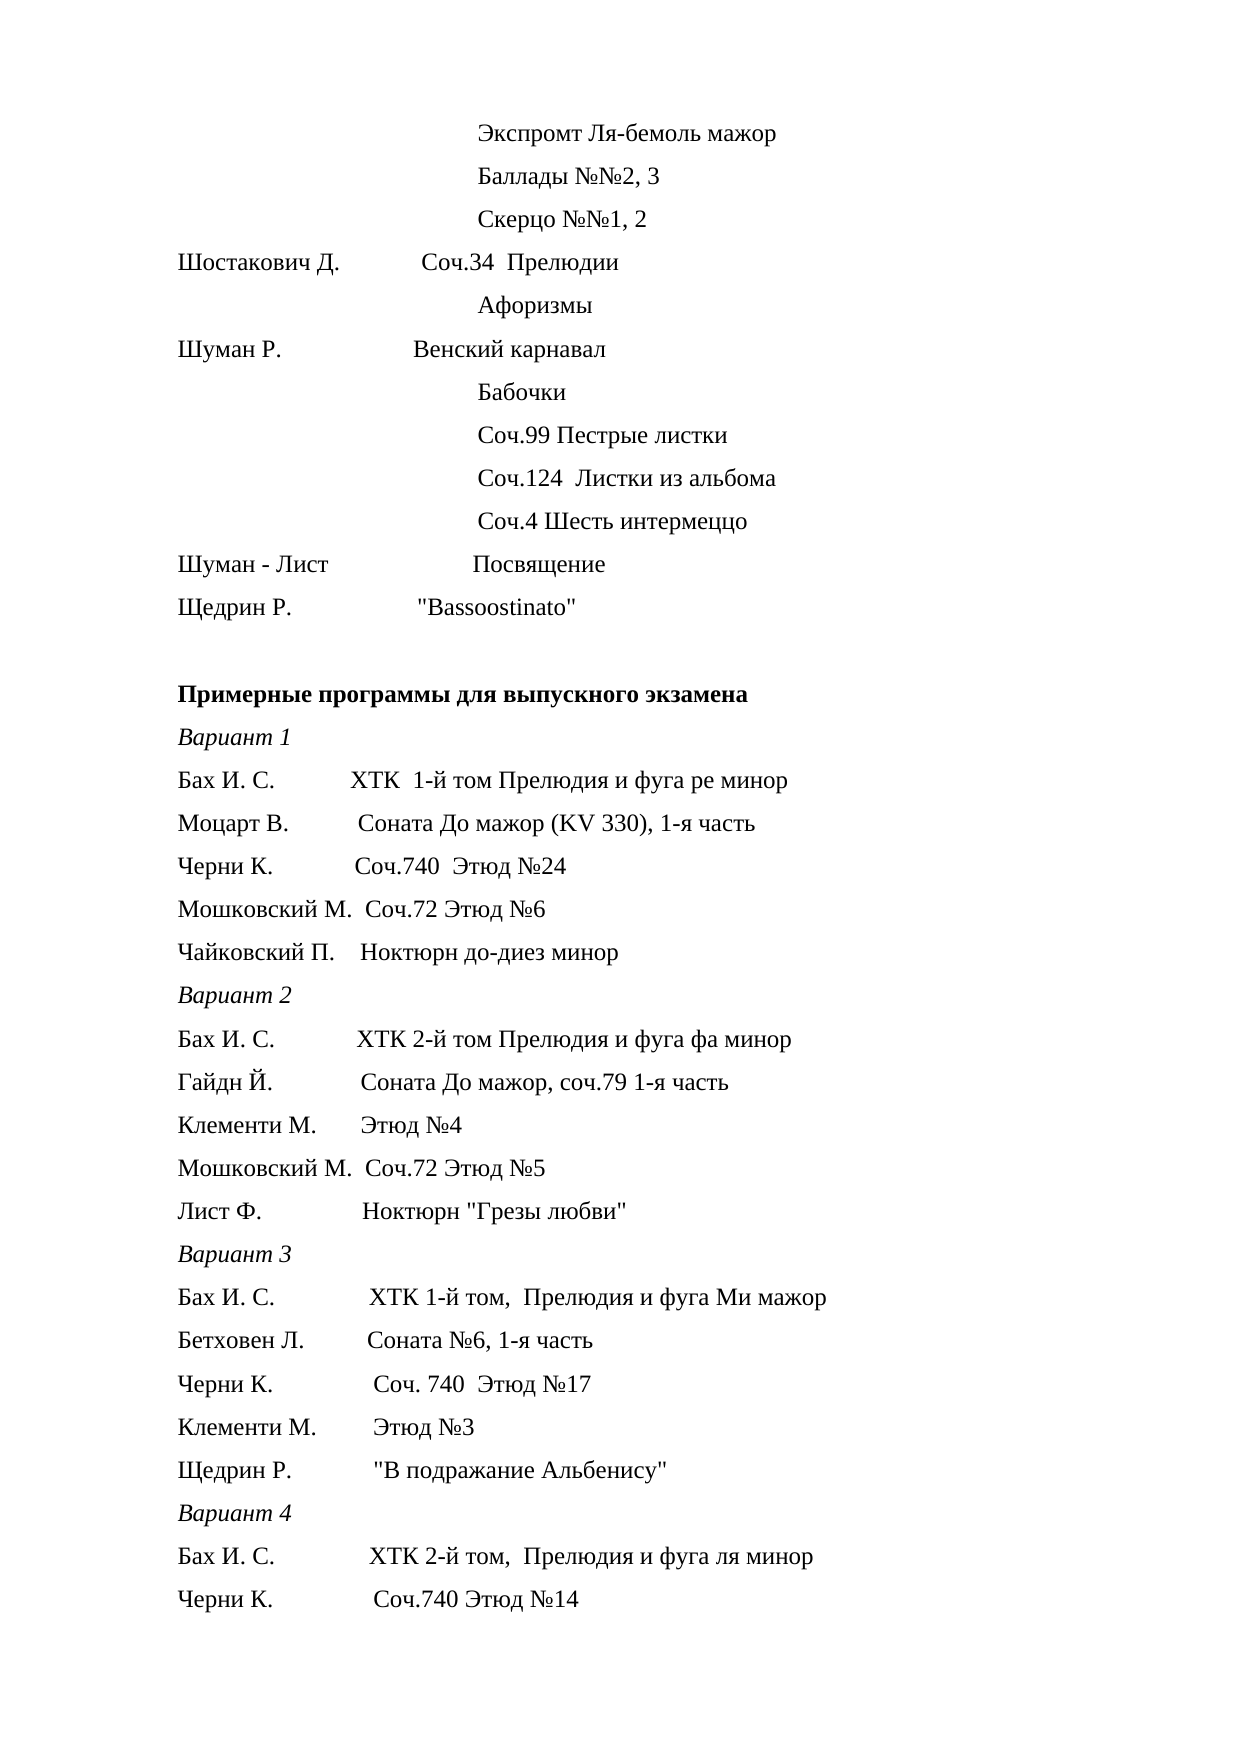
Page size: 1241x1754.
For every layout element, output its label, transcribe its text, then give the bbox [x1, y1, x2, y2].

text Шуман Р. Венский карнавал [177, 334, 1152, 362]
text Баллады №№2, 3 [402, 161, 1152, 190]
text Клементи М. Этюд №3 [177, 1412, 1152, 1441]
text Экспромт Ля-бемоль мажор [402, 118, 1152, 147]
text Гайдн Й. Соната До мажор, соч.79 1-я часть [177, 1067, 1152, 1096]
text Скерцо №№1, 2 [402, 204, 1152, 233]
text Черни К. Соч.740 Этюд №14 [177, 1584, 1152, 1613]
text Бетховен Л. Соната №6, 1-я часть [177, 1326, 1152, 1354]
text Бах И. С. ХТК 1-й том Прелюдия и фуга ре минор [177, 765, 1152, 794]
text Бах И. С. ХТК 1-й том, Прелюдия и фуга Ми мажор [177, 1282, 1152, 1311]
text Шуман - Лист Посвящение [177, 549, 1152, 578]
text Соч.124 Листки из альбома [402, 463, 1152, 492]
text Бах И. С. ХТК 2-й том Прелюдия и фуга фа минор [177, 1024, 1152, 1052]
text Мошковский М. Соч.72 Этюд №5 [177, 1153, 1152, 1182]
text Моцарт В. Соната До мажор (KV 330), 1-я часть [177, 808, 1152, 837]
text Черни К. Соч.740 Этюд №24 [177, 851, 1152, 880]
text Шостакович Д. Соч.34 Прелюдии [177, 247, 1152, 276]
text Лист Ф. Ноктюрн "Грезы любви" [177, 1196, 1152, 1225]
text Щедрин Р. "Bassoostinato" [177, 592, 1152, 621]
text Вариант 4 [177, 1498, 1152, 1527]
text Вариант 2 [177, 981, 1152, 1009]
text Примерные программы для выпускного экзамена [177, 679, 1152, 707]
text Черни К. Соч. 740 Этюд №17 [177, 1369, 1152, 1397]
text Щедрин Р. "В подражание Альбенису" [177, 1455, 1152, 1484]
text Вариант 1 [177, 722, 1152, 751]
text Соч.99 Пестрые листки [402, 420, 1152, 449]
text Бабочки [402, 377, 1152, 406]
text Клементи М. Этюд №4 [177, 1110, 1152, 1139]
text Вариант 3 [177, 1239, 1152, 1268]
text Мошковский М. Соч.72 Этюд №6 [177, 894, 1152, 923]
text Чайковский П. Ноктюрн до-диез минор [177, 937, 1152, 966]
text Бах И. С. ХТК 2-й том, Прелюдия и фуга ля минор [177, 1541, 1152, 1570]
text Афоризмы [402, 291, 1152, 319]
text Соч.4 Шесть интермеццо [402, 506, 1152, 535]
